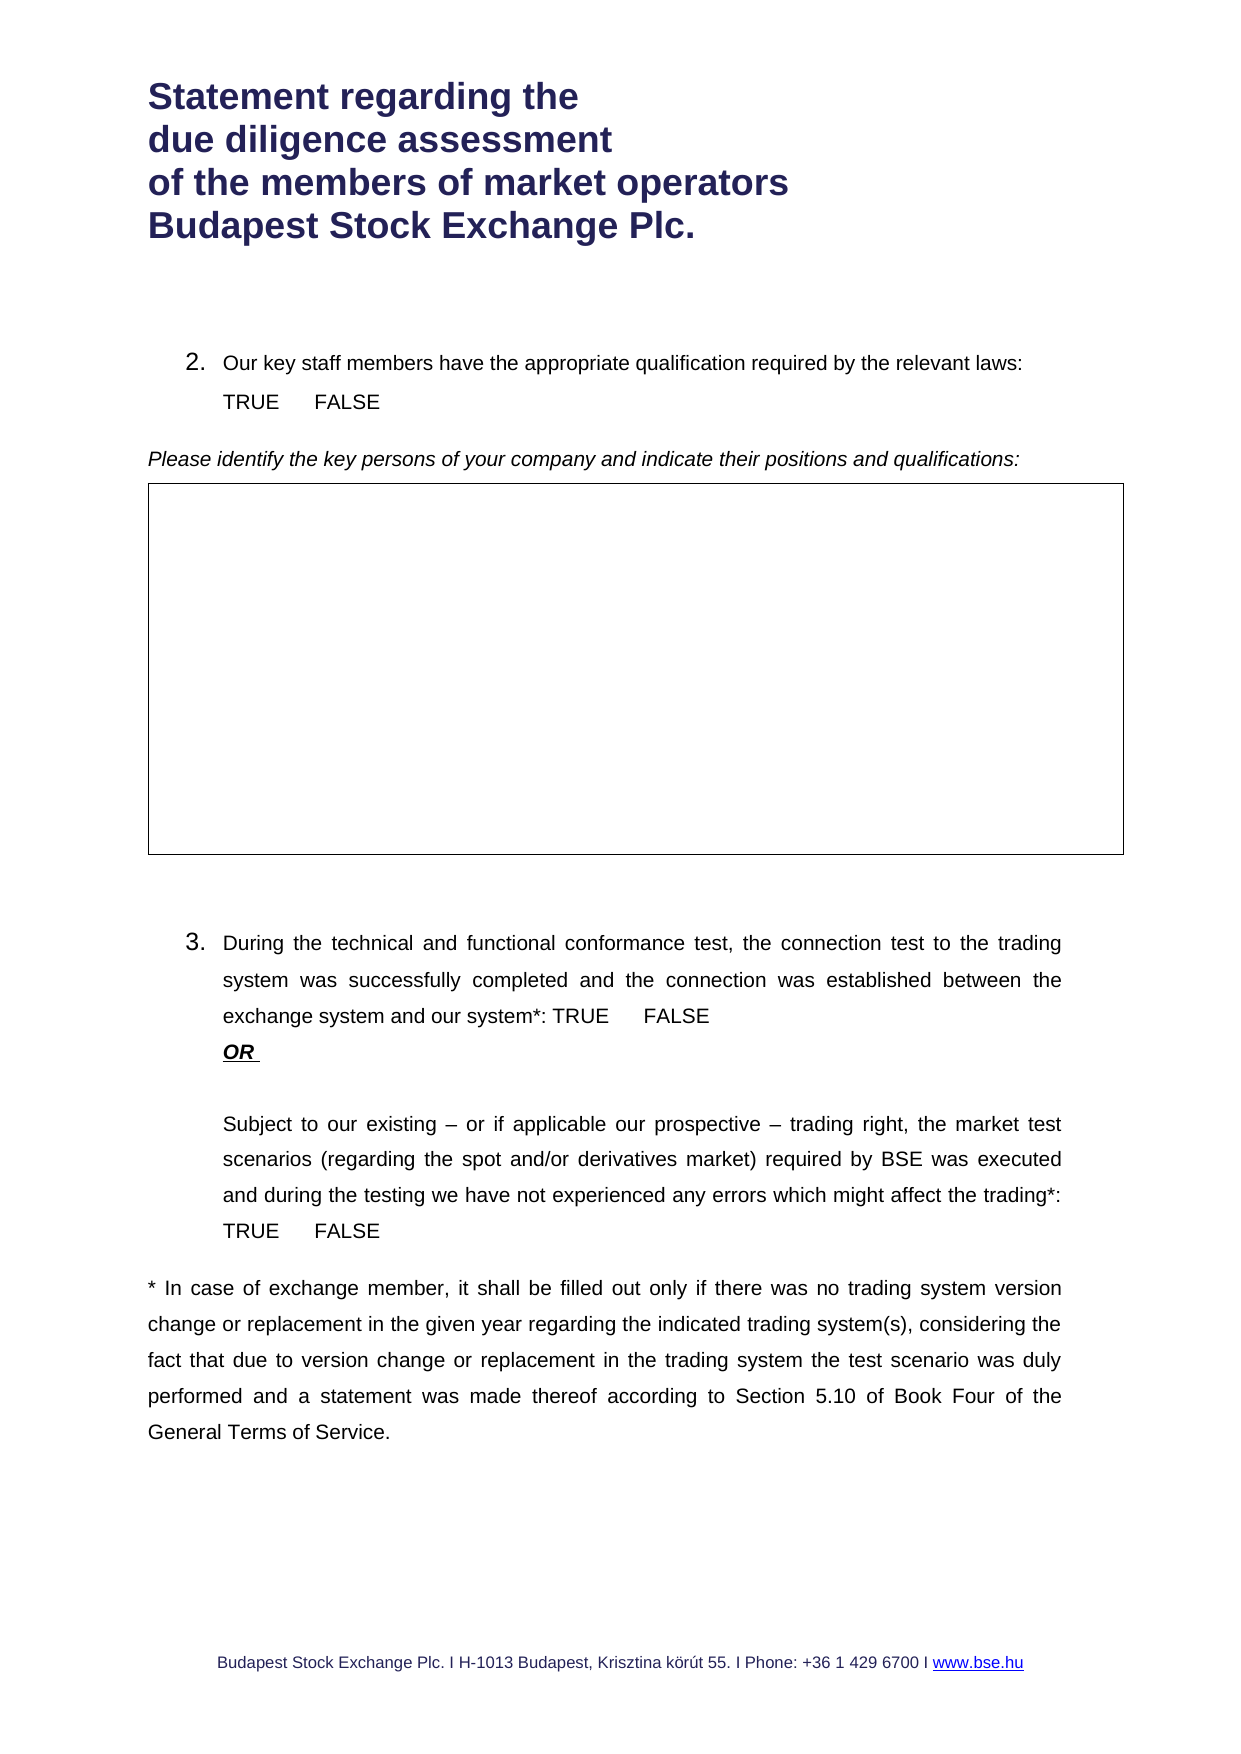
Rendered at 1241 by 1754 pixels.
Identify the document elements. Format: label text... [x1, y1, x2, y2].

text * In case of exchange member, it shall be filled out only if there was no trading system version change or replacement in the given year regarding the indicated trading system(s), considering the fact that due to version change or replacement in the trading system the test scenario was duly performed and a statement was made thereof according to Section 5.10 of Book Four of the General Terms of Service. [148, 1276, 1063, 1444]
list Our key staff members have the appropriate qualification required by the relevant laws: [185, 347, 1063, 376]
list OR [223, 1039, 1063, 1063]
list TRUE FALSE [223, 390, 1063, 414]
list Subject to our existing – or if applicable our prospective – trading right, the market test scenarios (regarding the spot and/or derivatives market) required by BSE was executed and during the testing we have not experienced any errors which might affect the trading*: TRUE FALSE [223, 1111, 1063, 1243]
table_header [149, 484, 1123, 854]
list During the technical and functional conformance test, the connection test to the trading system was successfully completed and the connection was established between the exchange system and our system*: TRUE FALSE [185, 927, 1063, 1027]
text Please identify the key persons of your company and indicate their positions and qualifications: [148, 447, 1063, 471]
